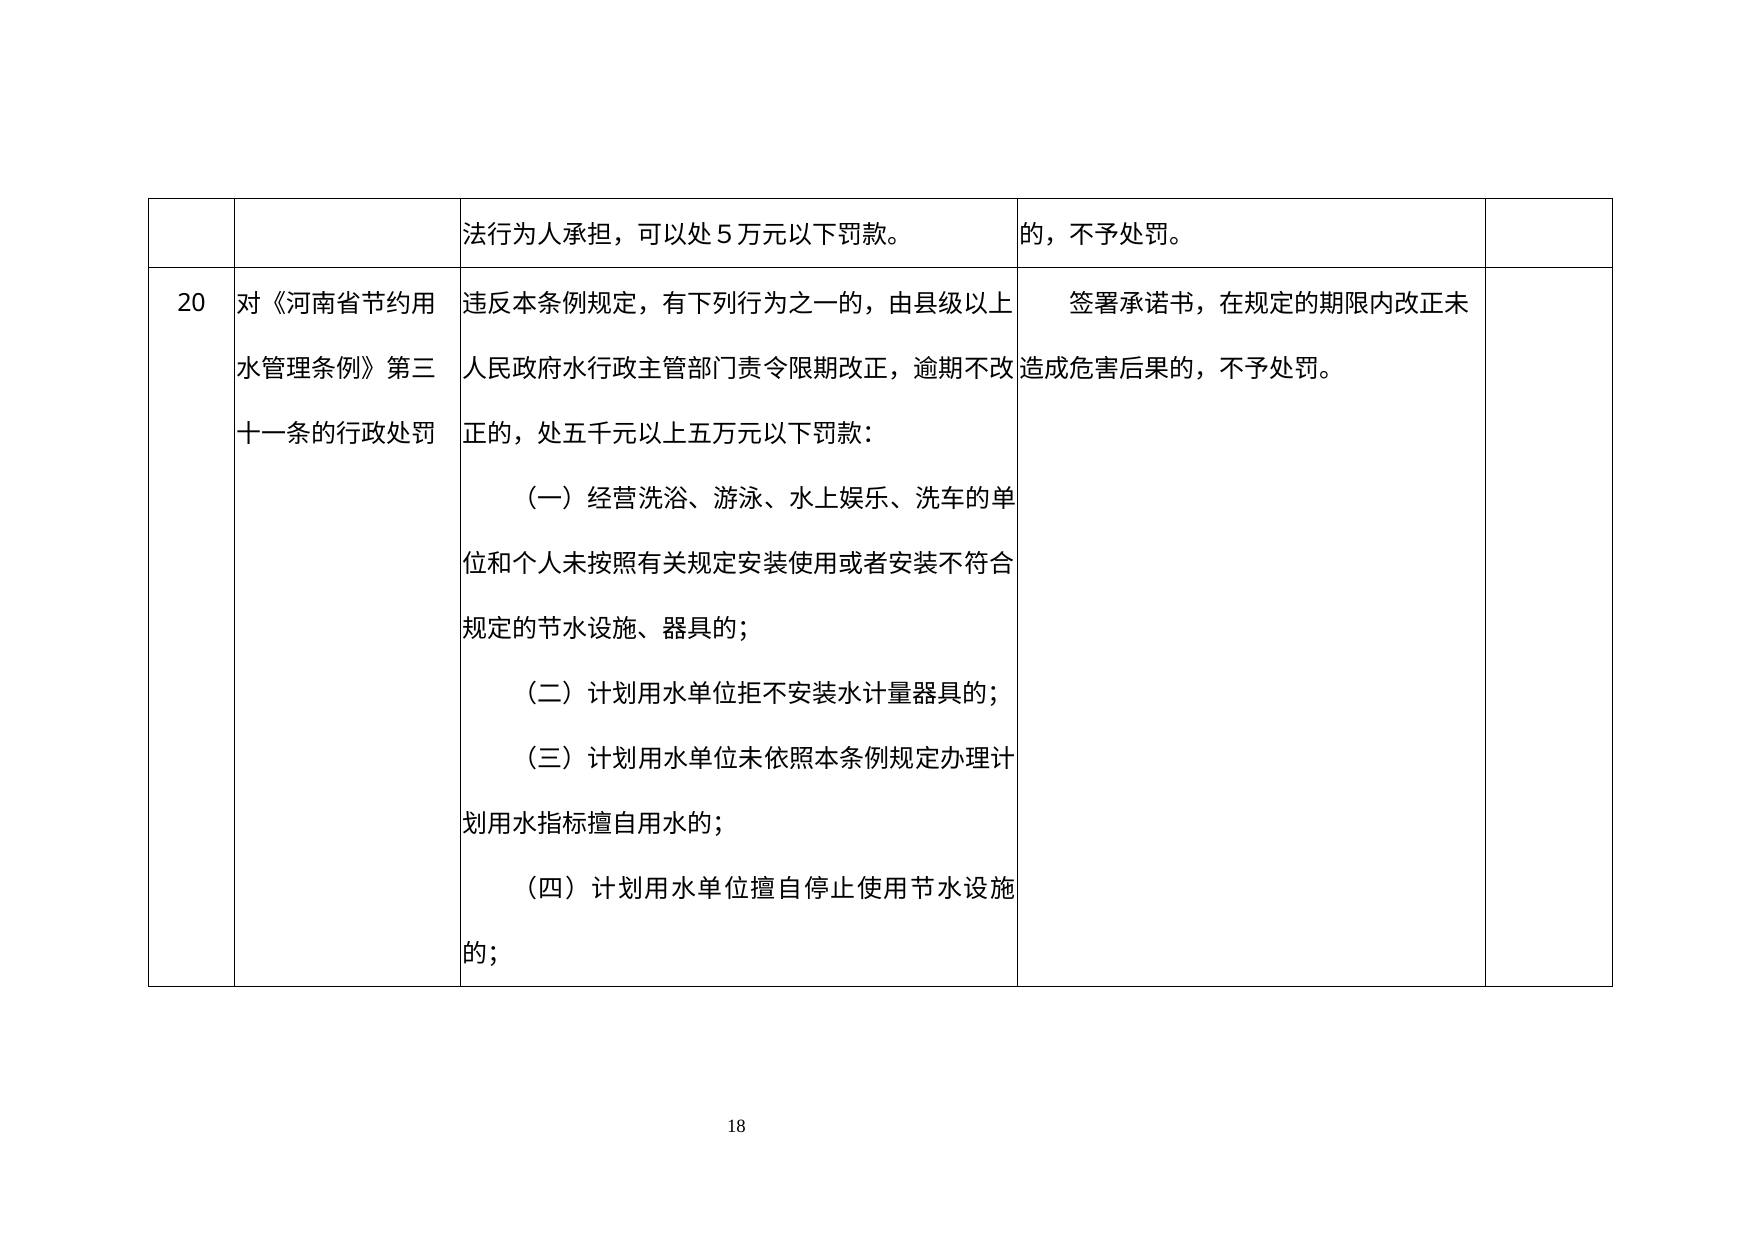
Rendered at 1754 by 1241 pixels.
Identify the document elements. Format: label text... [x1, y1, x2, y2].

table_cell [1486, 199, 1612, 267]
table_cell 19 [149, 199, 234, 267]
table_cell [461, 268, 1017, 986]
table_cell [235, 268, 460, 986]
table_cell [1486, 268, 1612, 986]
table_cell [235, 199, 460, 267]
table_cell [1018, 268, 1485, 986]
table_cell 20 [149, 268, 234, 986]
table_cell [1018, 199, 1485, 267]
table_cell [461, 199, 1017, 267]
